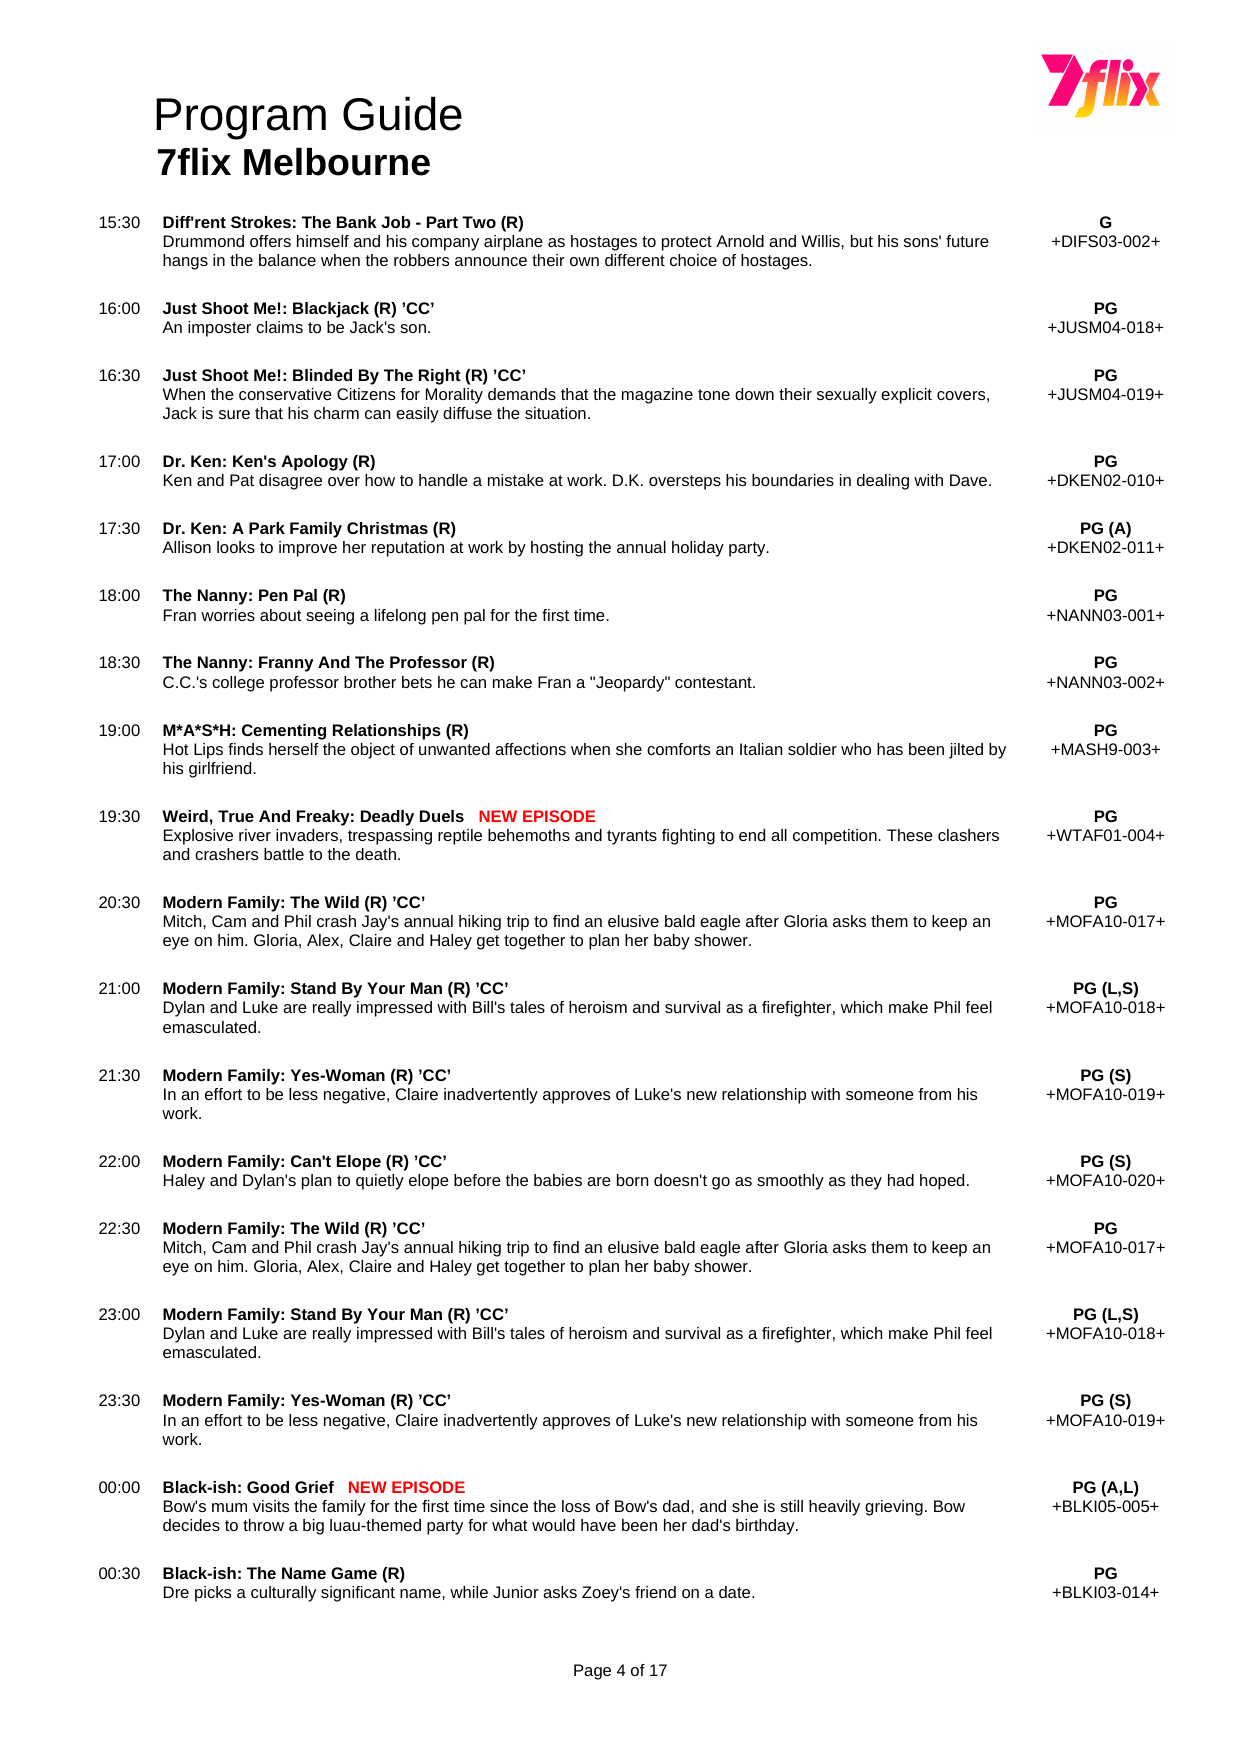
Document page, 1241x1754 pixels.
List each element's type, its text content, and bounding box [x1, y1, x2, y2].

table_header 17:30 [51, 519, 151, 557]
table_header 18:30 [51, 653, 151, 692]
table_header PG +MOFA10-017+ [1022, 893, 1189, 950]
table_header PG +BLKI03-014+ [1022, 1564, 1189, 1602]
table_header PG (A,L) +BLKI05-005+ [1022, 1478, 1189, 1535]
table_header 16:30 [51, 366, 151, 423]
table_header 22:00 [51, 1152, 151, 1190]
table_header 21:30 [51, 1065, 151, 1123]
table_header Black-ish: Good Grief NEW EPISODE Bow's mum visits the family for the first time since the loss of Bow's dad, and she is still heavily grieving. Bow decides to throw a big luau-themed party for what would have been her dad's birthday. [151, 1478, 1022, 1535]
table_header PG +JUSM04-018+ [1022, 299, 1189, 337]
table_header PG (S) +MOFA10-019+ [1022, 1065, 1189, 1123]
table_header 17:00 [51, 452, 151, 490]
table_header PG (S) +MOFA10-020+ [1022, 1152, 1189, 1190]
table_header Dr. Ken: Ken's Apology (R) Ken and Pat disagree over how to handle a mistake at work. D.K. oversteps his boundaries in dealing with Dave. [151, 452, 1022, 490]
table_header 15:30 [51, 213, 151, 270]
table_header 16:00 [51, 299, 151, 337]
table_header Modern Family: Stand By Your Man (R) ’CC’ Dylan and Luke are really impressed with Bill's tales of heroism and survival as a firefighter, which make Phil feel emasculated. [151, 1305, 1022, 1362]
table_header Modern Family: Stand By Your Man (R) ’CC’ Dylan and Luke are really impressed with Bill's tales of heroism and survival as a firefighter, which make Phil feel emasculated. [151, 979, 1022, 1037]
table_header 19:30 [51, 807, 151, 864]
table_header Modern Family: Yes-Woman (R) ’CC’ In an effort to be less negative, Claire inadvertently approves of Luke's new relationship with someone from his work. [151, 1065, 1022, 1123]
table_header 00:00 [51, 1478, 151, 1535]
table_header Dr. Ken: A Park Family Christmas (R) Allison looks to improve her reputation at work by hosting the annual holiday party. [151, 519, 1022, 557]
table_header PG +JUSM04-019+ [1022, 366, 1189, 423]
table_header Just Shoot Me!: Blackjack (R) ’CC’ An imposter claims to be Jack's son. [151, 299, 1022, 337]
table_header PG +WTAF01-004+ [1022, 807, 1189, 864]
table_header Modern Family: Yes-Woman (R) ’CC’ In an effort to be less negative, Claire inadvertently approves of Luke's new relationship with someone from his work. [151, 1391, 1022, 1449]
table_header Modern Family: Can't Elope (R) ’CC’ Haley and Dylan's plan to quietly elope before the babies are born doesn't go as smoothly as they had hoped. [151, 1152, 1022, 1190]
table_header 22:30 [51, 1219, 151, 1276]
table_header PG (A) +DKEN02-011+ [1022, 519, 1189, 557]
table_header 18:00 [51, 586, 151, 624]
table_header PG (L,S) +MOFA10-018+ [1022, 979, 1189, 1037]
table_header PG +MOFA10-017+ [1022, 1219, 1189, 1276]
table_header PG +DKEN02-010+ [1022, 452, 1189, 490]
table_header PG +NANN03-001+ [1022, 586, 1189, 624]
table_header PG (S) +MOFA10-019+ [1022, 1391, 1189, 1449]
table_header PG (L,S) +MOFA10-018+ [1022, 1305, 1189, 1362]
table_header Weird, True And Freaky: Deadly Duels NEW EPISODE Explosive river invaders, trespassing reptile behemoths and tyrants fighting to end all competition. These clashers and crashers battle to the death. [151, 807, 1022, 864]
table_header The Nanny: Pen Pal (R) Fran worries about seeing a lifelong pen pal for the first time. [151, 586, 1022, 624]
table_header G +DIFS03-002+ [1022, 213, 1189, 270]
table_header Modern Family: The Wild (R) ’CC’ Mitch, Cam and Phil crash Jay's annual hiking trip to find an elusive bald eagle after Gloria asks them to keep an eye on him. Gloria, Alex, Claire and Haley get together to plan her baby shower. [151, 893, 1022, 950]
table_header Just Shoot Me!: Blinded By The Right (R) ’CC’ When the conservative Citizens for Morality demands that the magazine tone down their sexually explicit covers, Jack is sure that his charm can easily diffuse the situation. [151, 366, 1022, 423]
table_header 23:00 [51, 1305, 151, 1362]
table_header Black-ish: The Name Game (R) Dre picks a culturally significant name, while Junior asks Zoey's friend on a date. [151, 1564, 1022, 1602]
table_header 23:30 [51, 1391, 151, 1449]
table_header PG +MASH9-003+ [1022, 720, 1189, 778]
table_header 21:00 [51, 979, 151, 1037]
table_header 20:30 [51, 893, 151, 950]
table_header 00:30 [51, 1564, 151, 1602]
picture [1031, 41, 1171, 131]
table_header M*A*S*H: Cementing Relationships (R) Hot Lips finds herself the object of unwanted affections when she comforts an Italian soldier who has been jilted by his girlfriend. [151, 720, 1022, 778]
table_header Modern Family: The Wild (R) ’CC’ Mitch, Cam and Phil crash Jay's annual hiking trip to find an elusive bald eagle after Gloria asks them to keep an eye on him. Gloria, Alex, Claire and Haley get together to plan her baby shower. [151, 1219, 1022, 1276]
table_header PG +NANN03-002+ [1022, 653, 1189, 692]
table_header Diff'rent Strokes: The Bank Job - Part Two (R) Drummond offers himself and his company airplane as hostages to protect Arnold and Willis, but his sons' future hangs in the balance when the robbers announce their own different choice of hostages. [151, 213, 1022, 270]
table_header The Nanny: Franny And The Professor (R) C.C.'s college professor brother bets he can make Fran a "Jeopardy" contestant. [151, 653, 1022, 692]
table_header 19:00 [51, 720, 151, 778]
